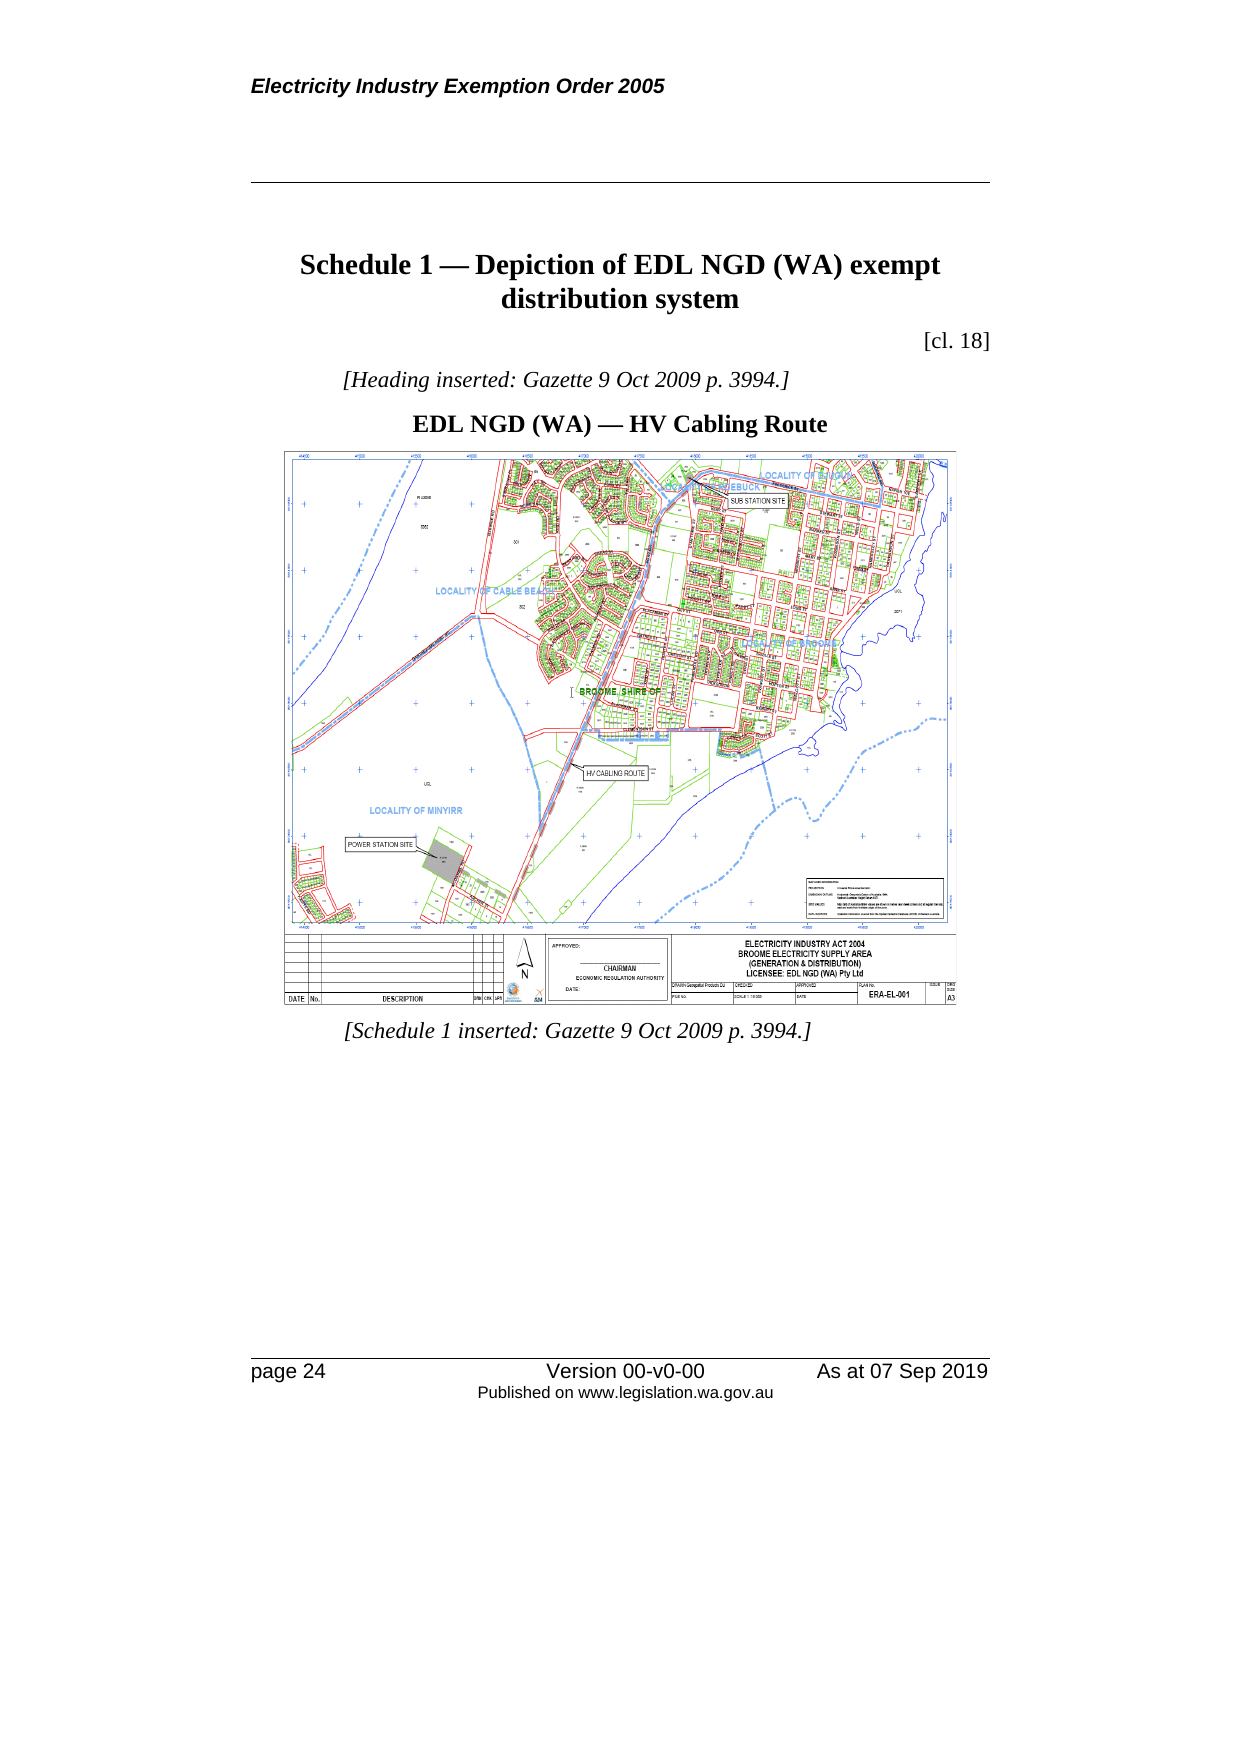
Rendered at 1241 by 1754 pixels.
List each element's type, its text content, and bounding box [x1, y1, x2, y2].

text [Schedule 1 inserted: Gazette 9 Oct 2009 p. 3994.] [251, 1017, 990, 1043]
picture [284, 450, 957, 1005]
subtitle [Heading inserted: Gazette 9 Oct 2009 p. 3994.] [251, 366, 990, 392]
subtitle Schedule 1 — Depiction of EDL NGD (WA) exempt distribution system [251, 247, 990, 314]
subtitle EDL NGD (WA) — HV Cabling Route [251, 409, 990, 438]
text [cl. 18] [251, 327, 990, 353]
